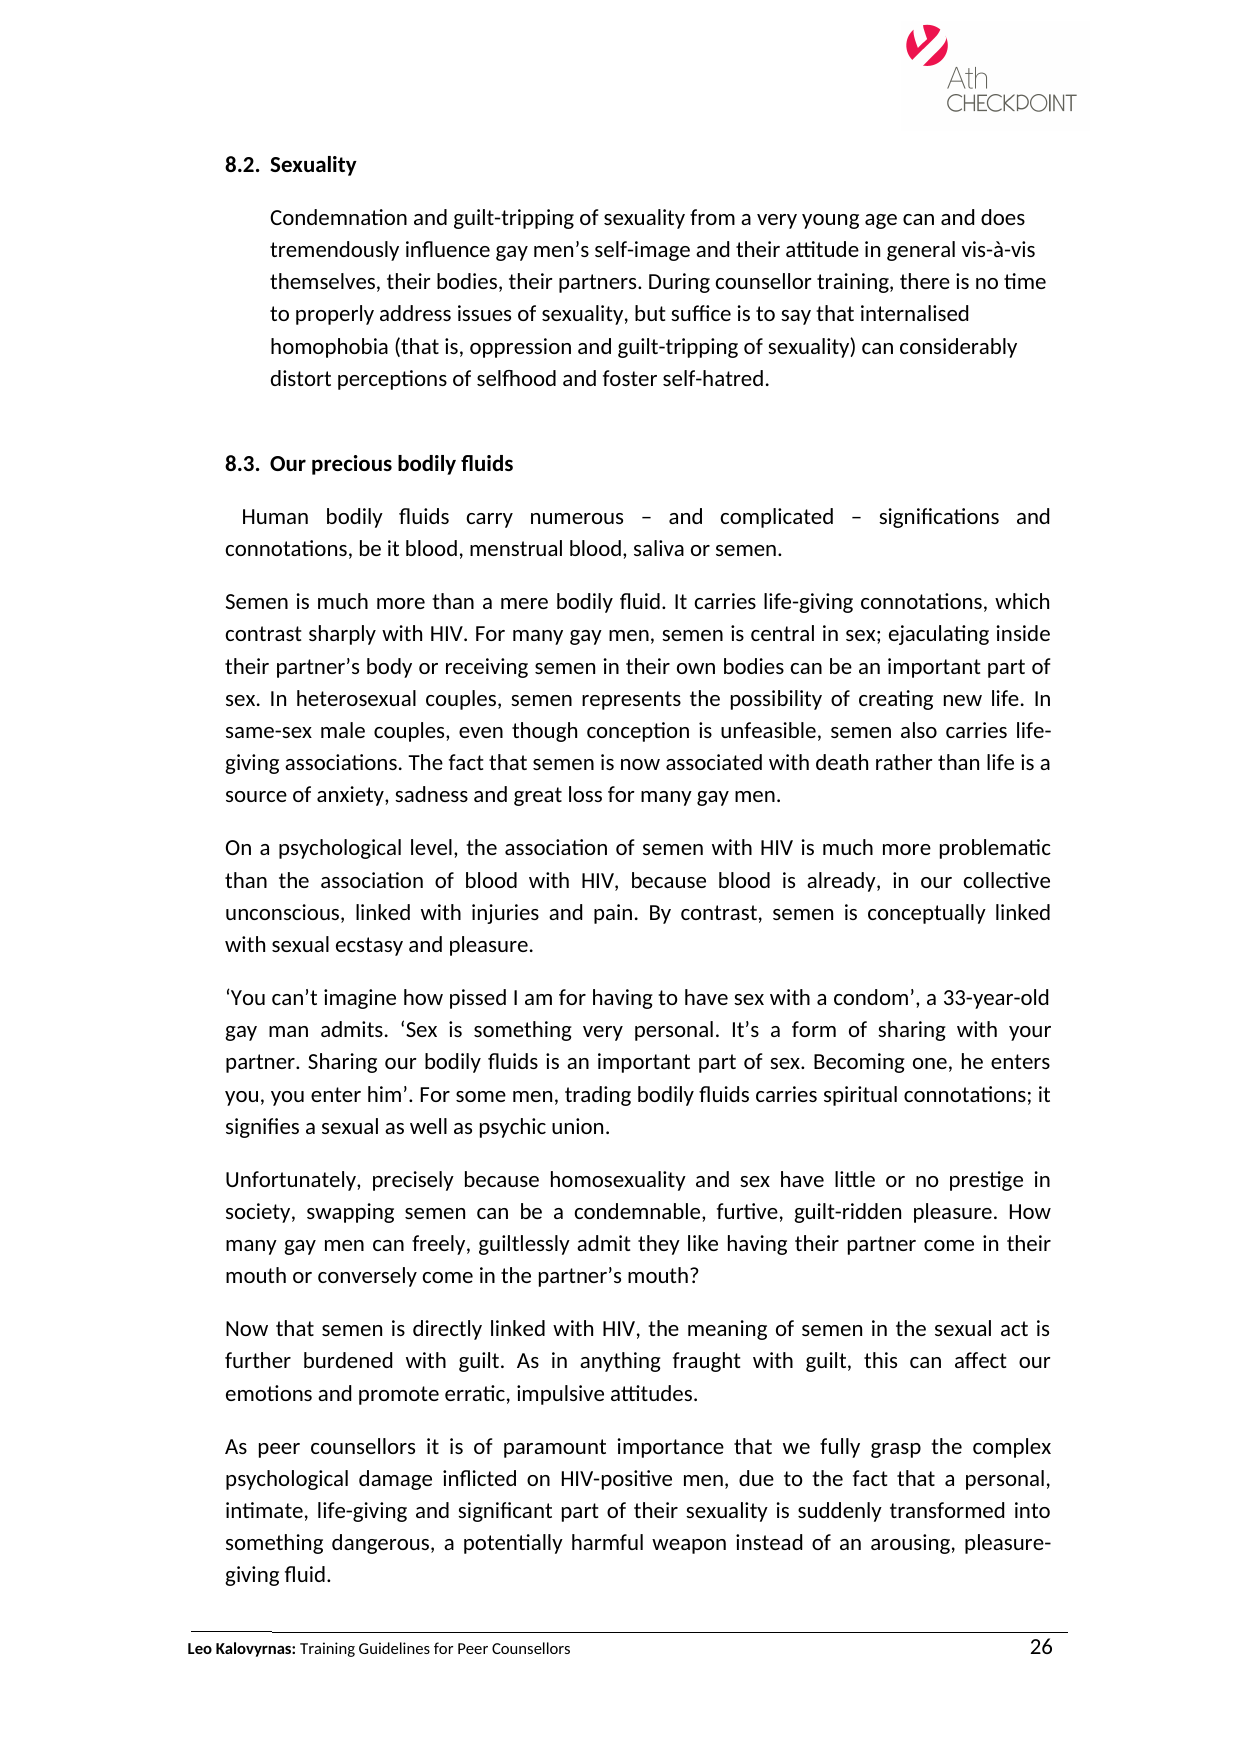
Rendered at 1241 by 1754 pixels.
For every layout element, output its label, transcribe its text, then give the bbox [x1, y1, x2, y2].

picture [901, 21, 1090, 131]
text Unfortunately, precisely because homosexuality and sex have little or no prestige in society, swapping semen can be a condemnable, furtive, guilt-ridden pleasure. How many gay men can freely, guiltlessly admit they like having their partner come in their mouth or conversely come in the partner’s mouth? [225, 1165, 1053, 1289]
list Sexuality [225, 150, 1053, 178]
list Our precious bodily fluids [225, 449, 1053, 477]
text Now that semen is directly linked with HIV, the meaning of semen in the sexual act is further burdened with guilt. As in anything fraught with guilt, this can affect our emotions and promote erratic, impulsive attitudes. [225, 1314, 1053, 1407]
text ‘You can’t imagine how pissed I am for having to have sex with a condom’, a 33-year-old gay man admits. ‘Sex is something very personal. It’s a form of sharing with your partner. Sharing our bodily fluids is an important part of sex. Becoming one, he enters you, you enter him’. For some men, trading bodily fluids carries spiritual connotations; it signifies a sexual as well as psychic union. [225, 983, 1053, 1140]
list Condemnation and guilt-tripping of sexuality from a very young age can and does tremendously influence gay men’s self-image and their attitude in general vis-à-vis themselves, their bodies, their partners. During counsellor training, there is no time to properly address issues of sexuality, but suffice is to say that internalised homophobia (that is, oppression and guilt-tripping of sexuality) can considerably distort perceptions of selfhood and foster self-hatred. [270, 203, 1053, 392]
text On a psychological level, the association of semen with HIV is much more problematic than the association of blood with HIV, because blood is already, in our collective unconscious, linked with injuries and pain. By contrast, semen is conceptually linked with sexual ecstasy and pleasure. [225, 833, 1053, 958]
text Human bodily fluids carry numerous – and complicated – significations and connotations, be it blood, menstrual blood, saliva or semen. [225, 502, 1053, 562]
text Semen is much more than a mere bodily fluid. It carries life-giving connotations, which contrast sharply with HIV. For many gay men, semen is central in sex; ejaculating inside their partner’s body or receiving semen in their own bodies can be an important part of sex. In heterosexual couples, semen represents the possibility of creating new life. In same-sex male couples, even though conception is unfeasible, semen also carries life-giving associations. The fact that semen is now associated with death rather than life is a source of anxiety, sadness and great loss for many gay men. [225, 587, 1053, 808]
text As peer counsellors it is of paramount importance that we fully grasp the complex psychological damage inflicted on HIV-positive men, due to the fact that a personal, intimate, life-giving and significant part of their sexuality is suddenly transformed into something dangerous, a potentially harmful weapon instead of an arousing, pleasure-giving fluid. [225, 1432, 1053, 1589]
